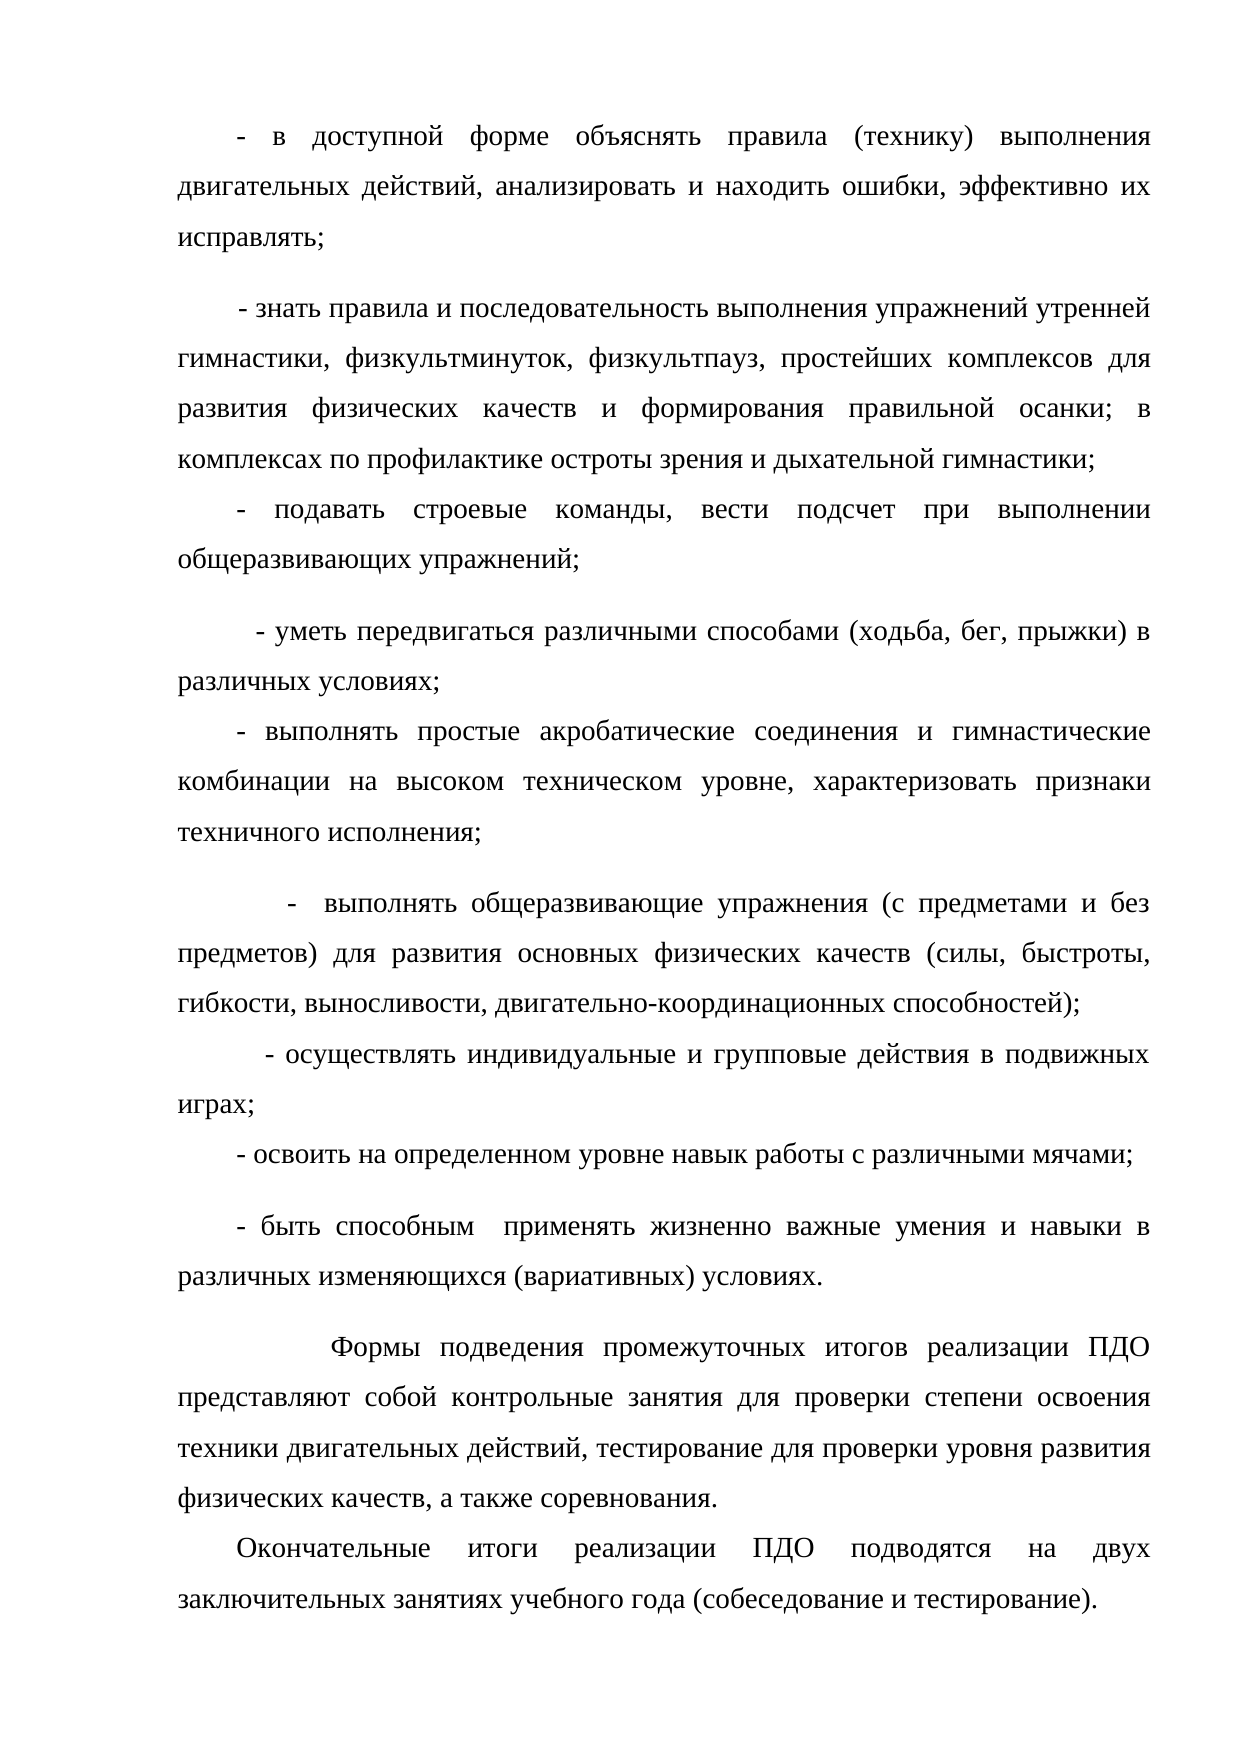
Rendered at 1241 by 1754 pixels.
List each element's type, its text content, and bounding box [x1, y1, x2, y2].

text - в доступной форме объяснять правила (технику) выполнения двигательных действий, анализировать и находить ошибки, эффективно их исправлять; [177, 118, 1152, 252]
text - подавать строевые команды, вести подсчет при выполнении общеразвивающих упражнений; [177, 491, 1152, 575]
text Окончательные итоги реализации ПДО подводятся на двух заключительных занятиях учебного года (собеседование и тестирование). [177, 1530, 1152, 1614]
text - выполнять простые акробатические соединения и гимнастические комбинации на высоком техническом уровне, характеризовать признаки техничного исполнения; [177, 713, 1152, 847]
text - освоить на определенном уровне навык работы с различными мячами; [177, 1137, 1152, 1170]
text - быть способным применять жизненно важные умения и навыки в различных изменяющихся (вариативных) условиях. [177, 1208, 1152, 1292]
text - уметь передвигаться различными способами (ходьба, бег, прыжки) в различных условиях; [177, 613, 1152, 696]
text Формы подведения промежуточных итогов реализации ПДО представляют собой контрольные занятия для проверки степени освоения техники двигательных действий, тестирование для проверки уровня развития физических качеств, а также соревнования. [177, 1329, 1152, 1514]
text - выполнять общеразвивающие упражнения (с предметами и без предметов) для развития основных физических качеств (силы, быстроты, гибкости, выносливости, двигательно-координационных способностей); [177, 885, 1152, 1019]
text - осуществлять индивидуальные и групповые действия в подвижных играх; [177, 1036, 1152, 1120]
text - знать правила и последовательность выполнения упражнений утренней гимнастики, физкультминуток, физкультпауз, простейших комплексов для развития физических качеств и формирования правильной осанки; в комплексах по профилактике остроты зрения и дыхательной гимнастики; [177, 290, 1152, 474]
